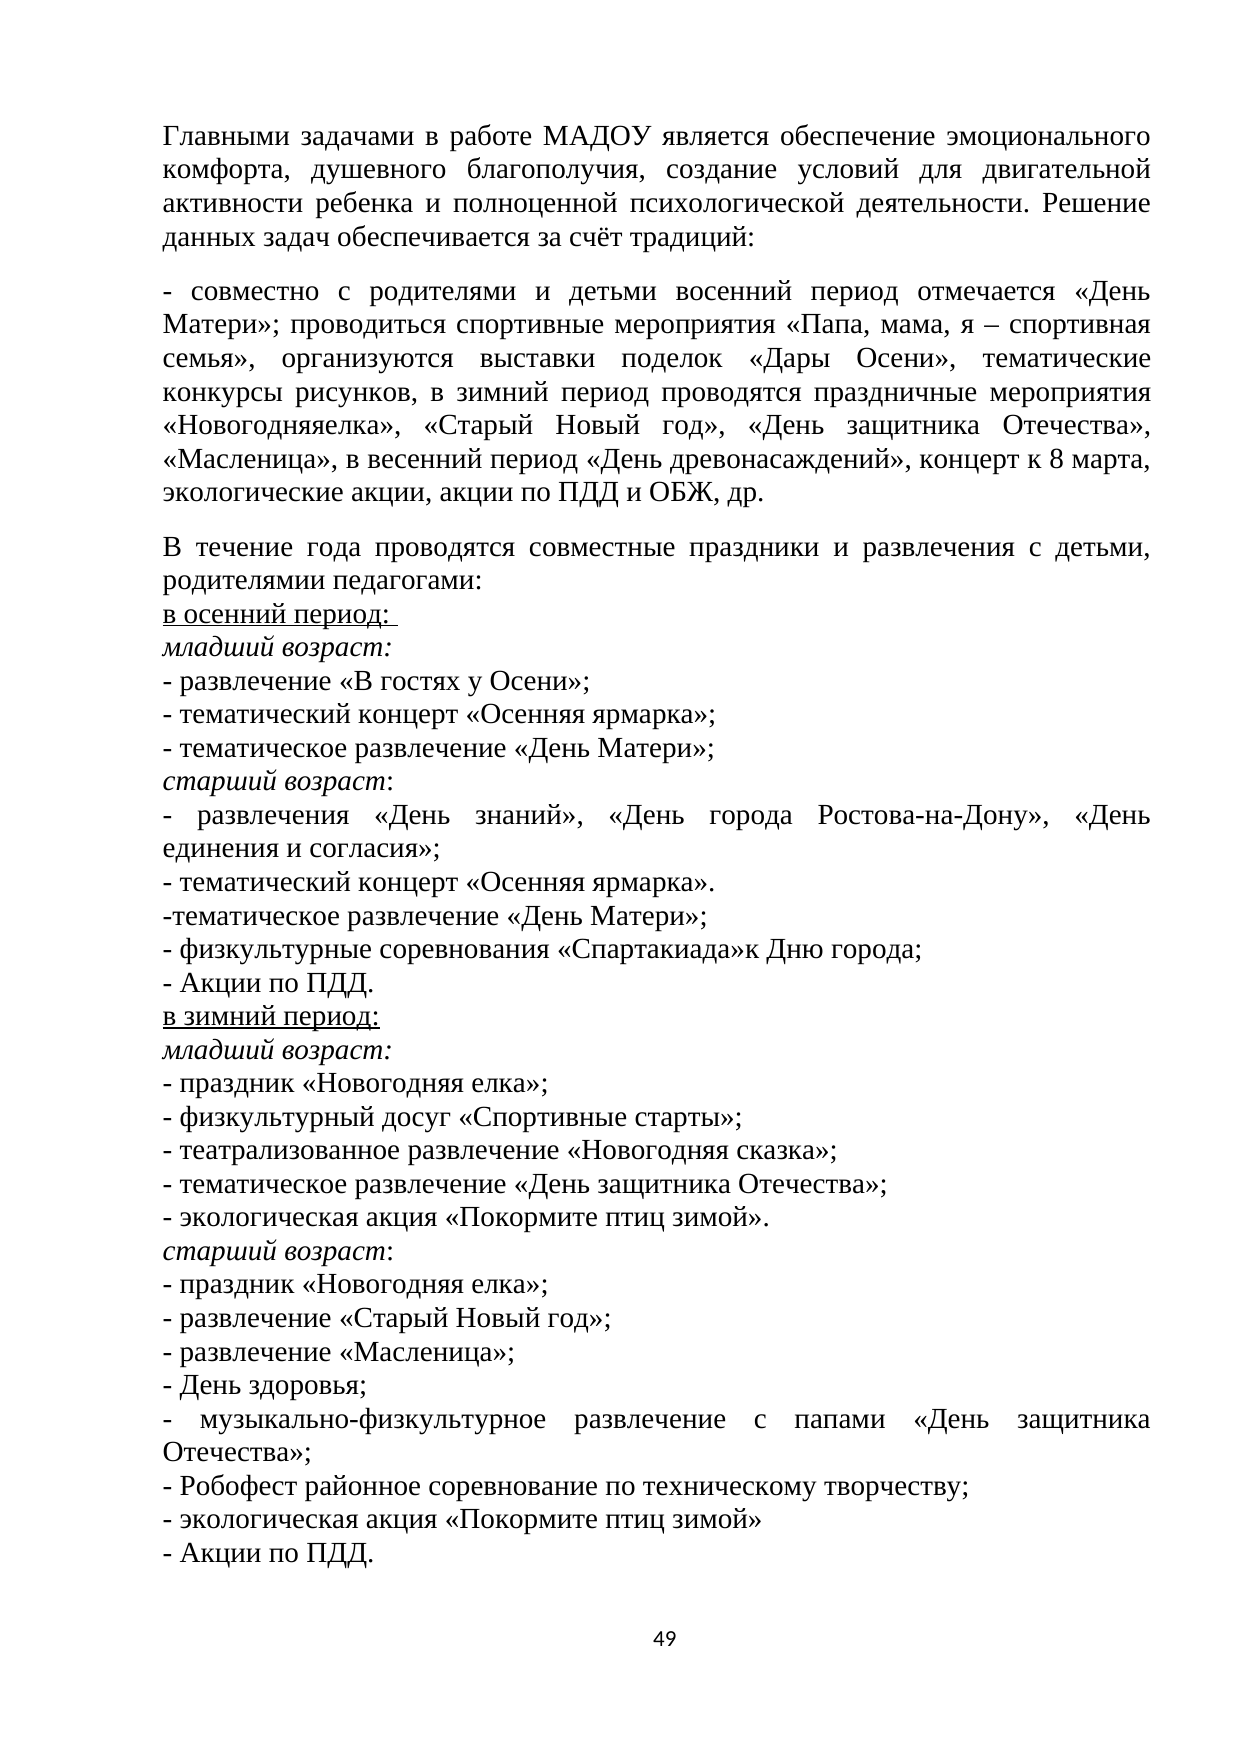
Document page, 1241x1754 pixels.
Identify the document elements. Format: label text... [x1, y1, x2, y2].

text - музыкально-физкультурное развлечение с папами «День защитника Отечества»; [162, 1401, 1152, 1468]
text в зимний период: [162, 998, 1152, 1032]
text старший возраст: [162, 1233, 1152, 1267]
text - развлечения «День знаний», «День города Ростова-на-Дону», «День единения и согласия»; [162, 797, 1152, 864]
text - Акции по ПДД. [162, 1535, 1152, 1568]
text - развлечение «В гостях у Осени»; [162, 663, 1152, 696]
text В течение года проводятся совместные праздники и развлечения с детьми, родителямии педагогами: [162, 529, 1152, 596]
text - физкультурные соревнования «Спартакиада»к Дню города; [162, 931, 1152, 965]
text - тематический концерт «Осенняя ярмарка». [162, 864, 1152, 898]
text - тематическое развлечение «День защитника Отечества»; [162, 1166, 1152, 1199]
text младший возраст: [162, 1032, 1152, 1065]
text - физкультурный досуг «Спортивные старты»; [162, 1099, 1152, 1132]
text - День здоровья; [162, 1367, 1152, 1401]
text - праздник «Новогодняя елка»; [162, 1065, 1152, 1099]
text - Робофест районное соревнование по техническому творчеству; [162, 1468, 1152, 1501]
text - экологическая акция «Покормите птиц зимой». [162, 1199, 1152, 1233]
text - развлечение «Масленица»; [162, 1334, 1152, 1367]
text - Акции по ПДД. [162, 965, 1152, 998]
text - тематический концерт «Осенняя ярмарка»; [162, 696, 1152, 730]
text старший возраст: [162, 763, 1152, 797]
text - развлечение «Старый Новый год»; [162, 1300, 1152, 1334]
text в осенний период: [162, 596, 1152, 629]
text - экологическая акция «Покормите птиц зимой» [162, 1501, 1152, 1535]
text - тематическое развлечение «День Матери»; [162, 730, 1152, 763]
text -тематическое развлечение «День Матери»; [162, 898, 1152, 931]
text - праздник «Новогодняя елка»; [162, 1267, 1152, 1300]
text Главными задачами в работе МАДОУ является обеспечение эмоционального комфорта, душевного благополучия, создание условий для двигательной активности ребенка и полноценной психологической деятельности. Решение данных задач обеспечивается за счёт традиций: [162, 118, 1152, 252]
text - совместно с родителями и детьми восенний период отмечается «День Матери»; проводиться спортивные мероприятия «Папа, мама, я – спортивная семья», организуются выставки поделок «Дары Осени», тематические конкурсы рисунков, в зимний период проводятся праздничные мероприятия «Новогодняяелка», «Старый Новый год», «День защитника Отечества», «Масленица», в весенний период «День древонасаждений», концерт к 8 марта, экологические акции, акции по ПДД и ОБЖ, др. [162, 273, 1152, 508]
text - театрализованное развлечение «Новогодняя сказка»; [162, 1132, 1152, 1166]
text младший возраст: [162, 629, 1152, 663]
